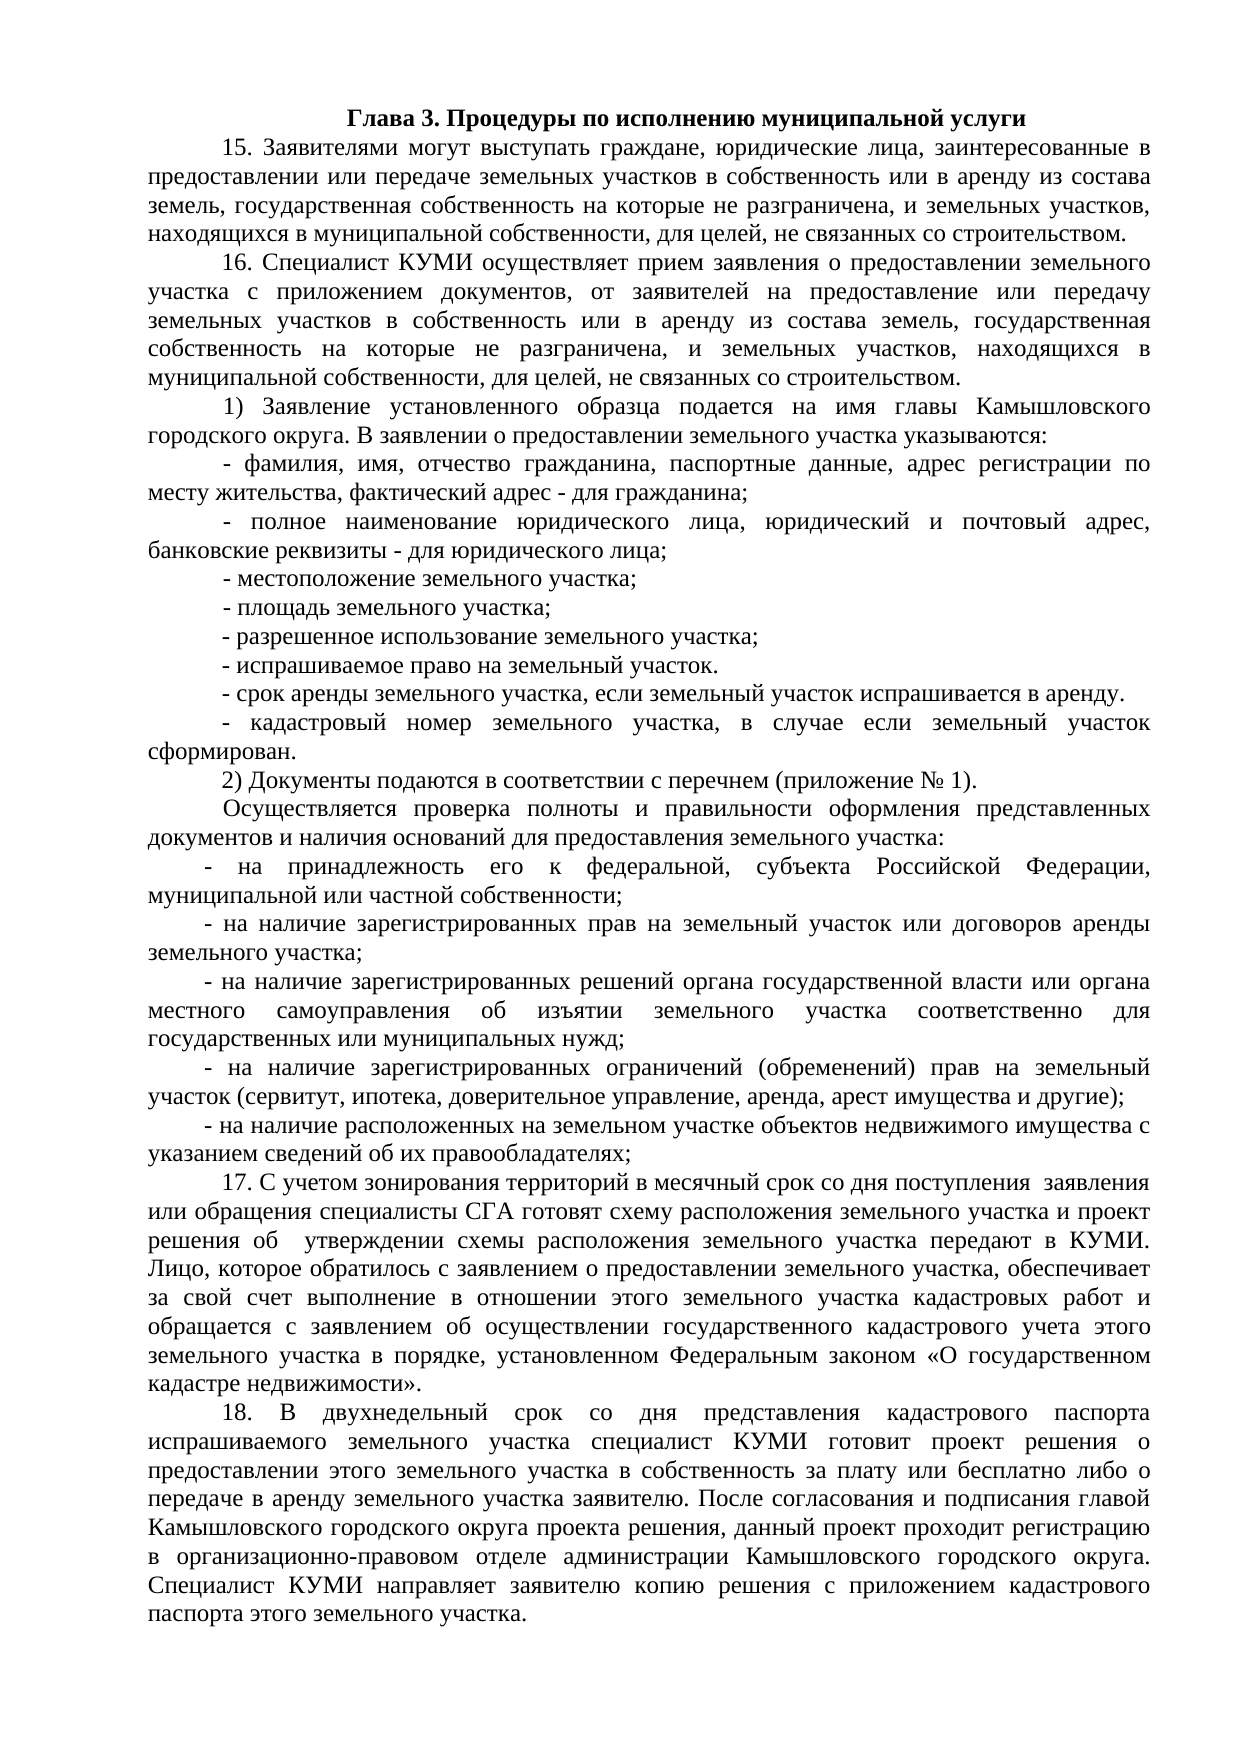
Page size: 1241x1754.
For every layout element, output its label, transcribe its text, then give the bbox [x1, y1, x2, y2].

text - на наличие зарегистрированных прав на земельный участок или договоров аренды земельного участка; [148, 908, 1152, 966]
text - на наличие зарегистрированных ограничений (обременений) прав на земельный участок (сервитут, ипотека, доверительное управление, аренда, арест имущества и другие); [148, 1052, 1152, 1110]
text - полное наименование юридического лица, юридический и почтовый адрес, банковские реквизиты - для юридического лица; [148, 506, 1152, 563]
text 16. Специалист КУМИ осуществляет прием заявления о предоставлении земельного участка с приложением документов, от заявителей на предоставление или передачу земельных участков в собственность или в аренду из состава земель, государственная собственность на которые не разграничена, и земельных участков, находящихся в муниципальной собственности, для целей, не связанных со строительством. [148, 247, 1152, 391]
text 15. Заявителями могут выступать граждане, юридические лица, заинтересованные в предоставлении или передаче земельных участков в собственность или в аренду из состава земель, государственная собственность на которые не разграничена, и земельных участков, находящихся в муниципальной собственности, для целей, не связанных со строительством. [148, 132, 1152, 247]
text - на наличие расположенных на земельном участке объектов недвижимого имущества с указанием сведений об их правообладателях; [148, 1110, 1152, 1167]
text - кадастровый номер земельного участка, в случае если земельный участок сформирован. [148, 707, 1152, 765]
text 17. С учетом зонирования территорий в месячный срок со дня поступления заявления или обращения специалисты СГА готовят схему расположения земельного участка и проект решения об утверждении схемы расположения земельного участка передают в КУМИ. Лицо, которое обратилось с заявлением о предоставлении земельного участка, обеспечивает за свой счет выполнение в отношении этого земельного участка кадастровых работ и обращается с заявлением об осуществлении государственного кадастрового учета этого земельного участка в порядке, установленном Федеральным законом «О государственном кадастре недвижимости». [148, 1167, 1152, 1397]
text - местоположение земельного участка; [148, 563, 1152, 592]
text - фамилия, имя, отчество гражданина, паспортные данные, адрес регистрации по месту жительства, фактический адрес - для гражданина; [148, 448, 1152, 506]
text 1) Заявление установленного образца подается на имя главы Камышловского городского округа. В заявлении о предоставлении земельного участка указываются: [148, 391, 1152, 448]
text 2) Документы подаются в соответствии с перечнем (приложение № 1). [148, 765, 1152, 793]
text - разрешенное использование земельного участка; [148, 621, 1152, 650]
list Осуществляется проверка полноты и правильности оформления представленных документов и наличия оснований для предоставления земельного участка: [148, 793, 1152, 851]
text - испрашиваемое право на земельный участок. [148, 650, 1152, 678]
text - на принадлежность его к федеральной, субъекта Российской Федерации, муниципальной или частной собственности; [148, 851, 1152, 908]
text - срок аренды земельного участка, если земельный участок испрашивается в аренду. [148, 678, 1152, 707]
text Глава 3. Процедуры по исполнению муниципальной услуги [148, 103, 1152, 132]
text 18. В двухнедельный срок со дня представления кадастрового паспорта испрашиваемого земельного участка специалист КУМИ готовит проект решения о предоставлении этого земельного участка в собственность за плату или бесплатно либо о передаче в аренду земельного участка заявителю. После согласования и подписания главой Камышловского городского округа проекта решения, данный проект проходит регистрацию в организационно-правовом отделе администрации Камышловского городского округа. Специалист КУМИ направляет заявителю копию решения с приложением кадастрового паспорта этого земельного участка. [148, 1397, 1152, 1627]
text - площадь земельного участка; [148, 592, 1152, 621]
text - на наличие зарегистрированных решений органа государственной власти или органа местного самоуправления об изъятии земельного участка соответственно для государственных или муниципальных нужд; [148, 966, 1152, 1052]
